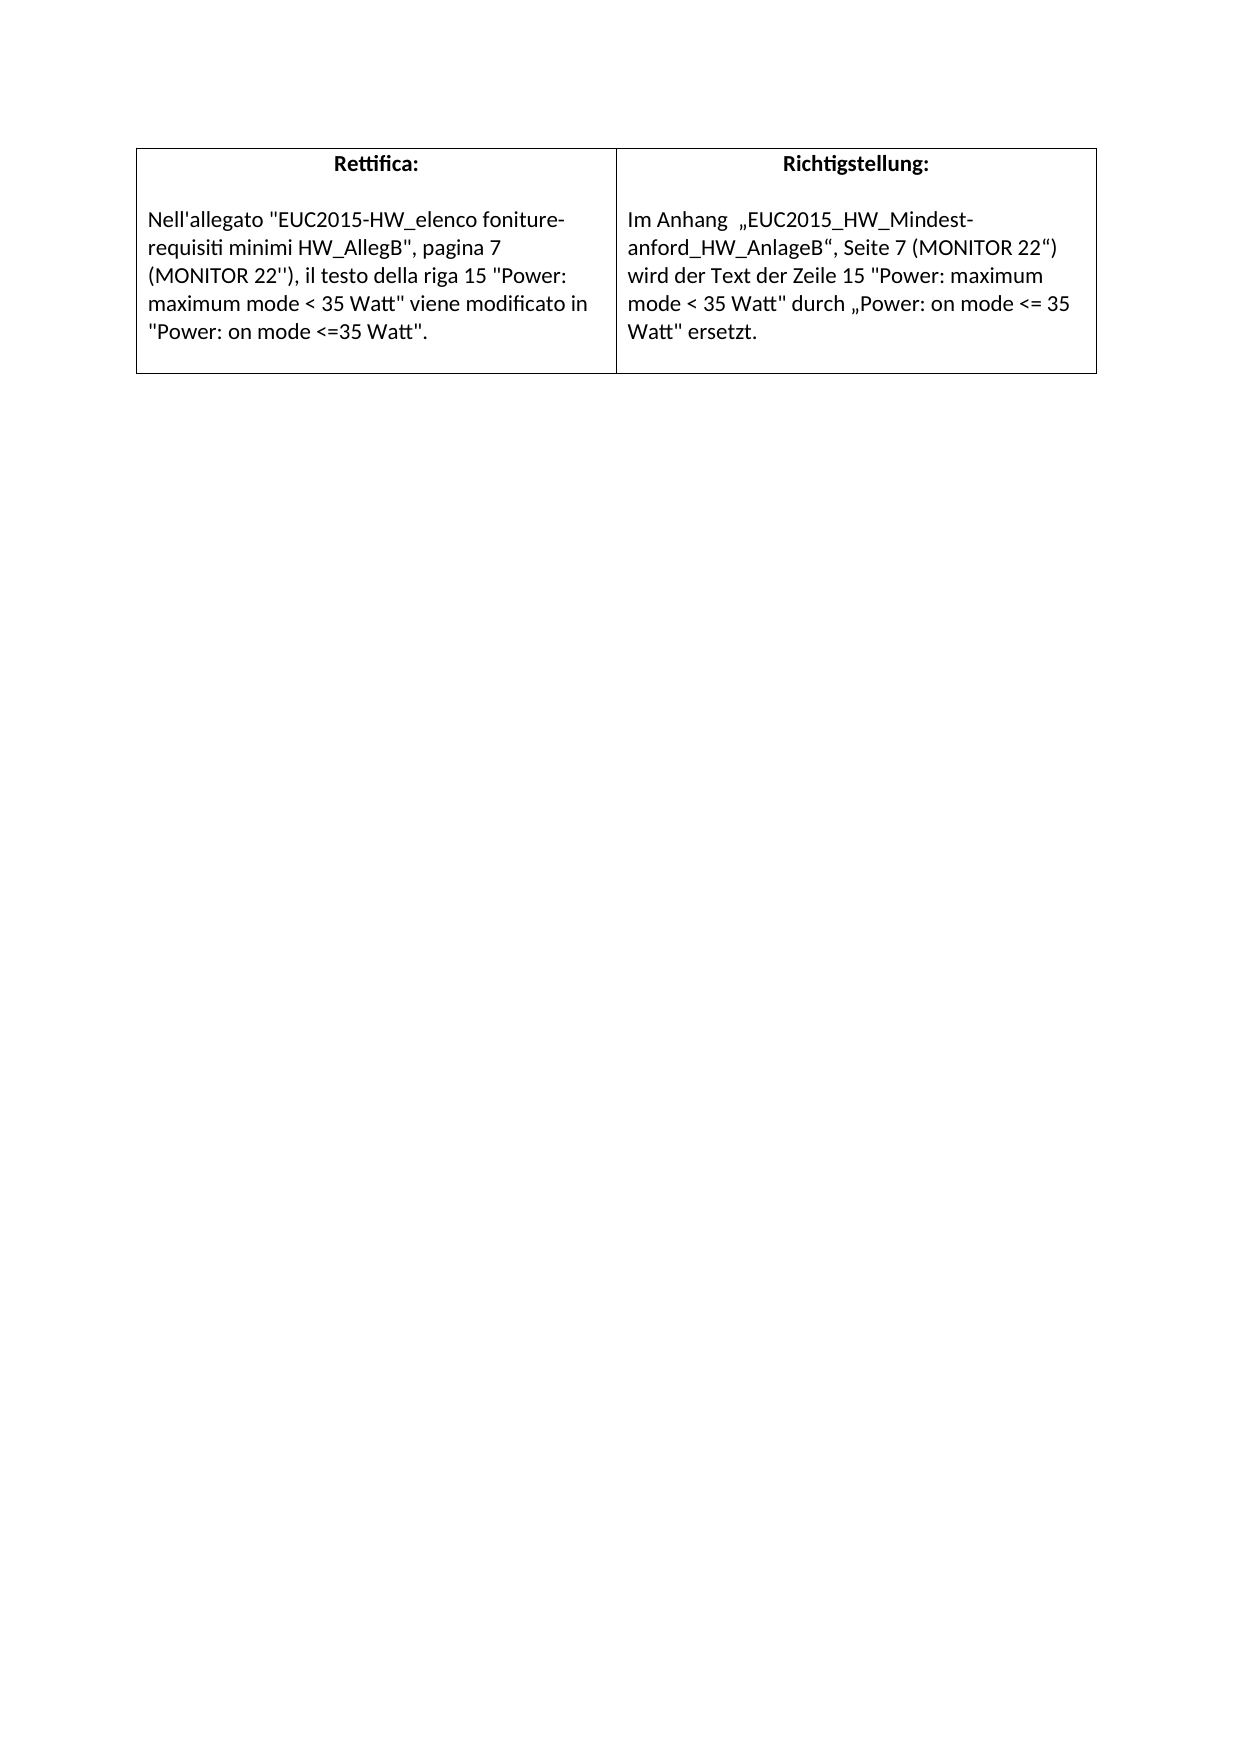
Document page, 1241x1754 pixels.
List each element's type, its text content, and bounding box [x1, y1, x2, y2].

table_header Rettifica: Nell'allegato "EUC2015-HW_elenco foniture-requisiti minimi HW_AllegB", pagina 7 (MONITOR 22''), il testo della riga 15 "Power: maximum mode < 35 Watt" viene modificato in "Power: on mode <=35 Watt". [137, 149, 616, 373]
table_header Richtigstellung: Im Anhang „EUC2015_HW_Mindest-anford_HW_AnlageB“, Seite 7 (MONITOR 22“) wird der Text der Zeile 15 "Power: maximum mode < 35 Watt" durch „Power: on mode <= 35 Watt" ersetzt. [617, 149, 1096, 373]
